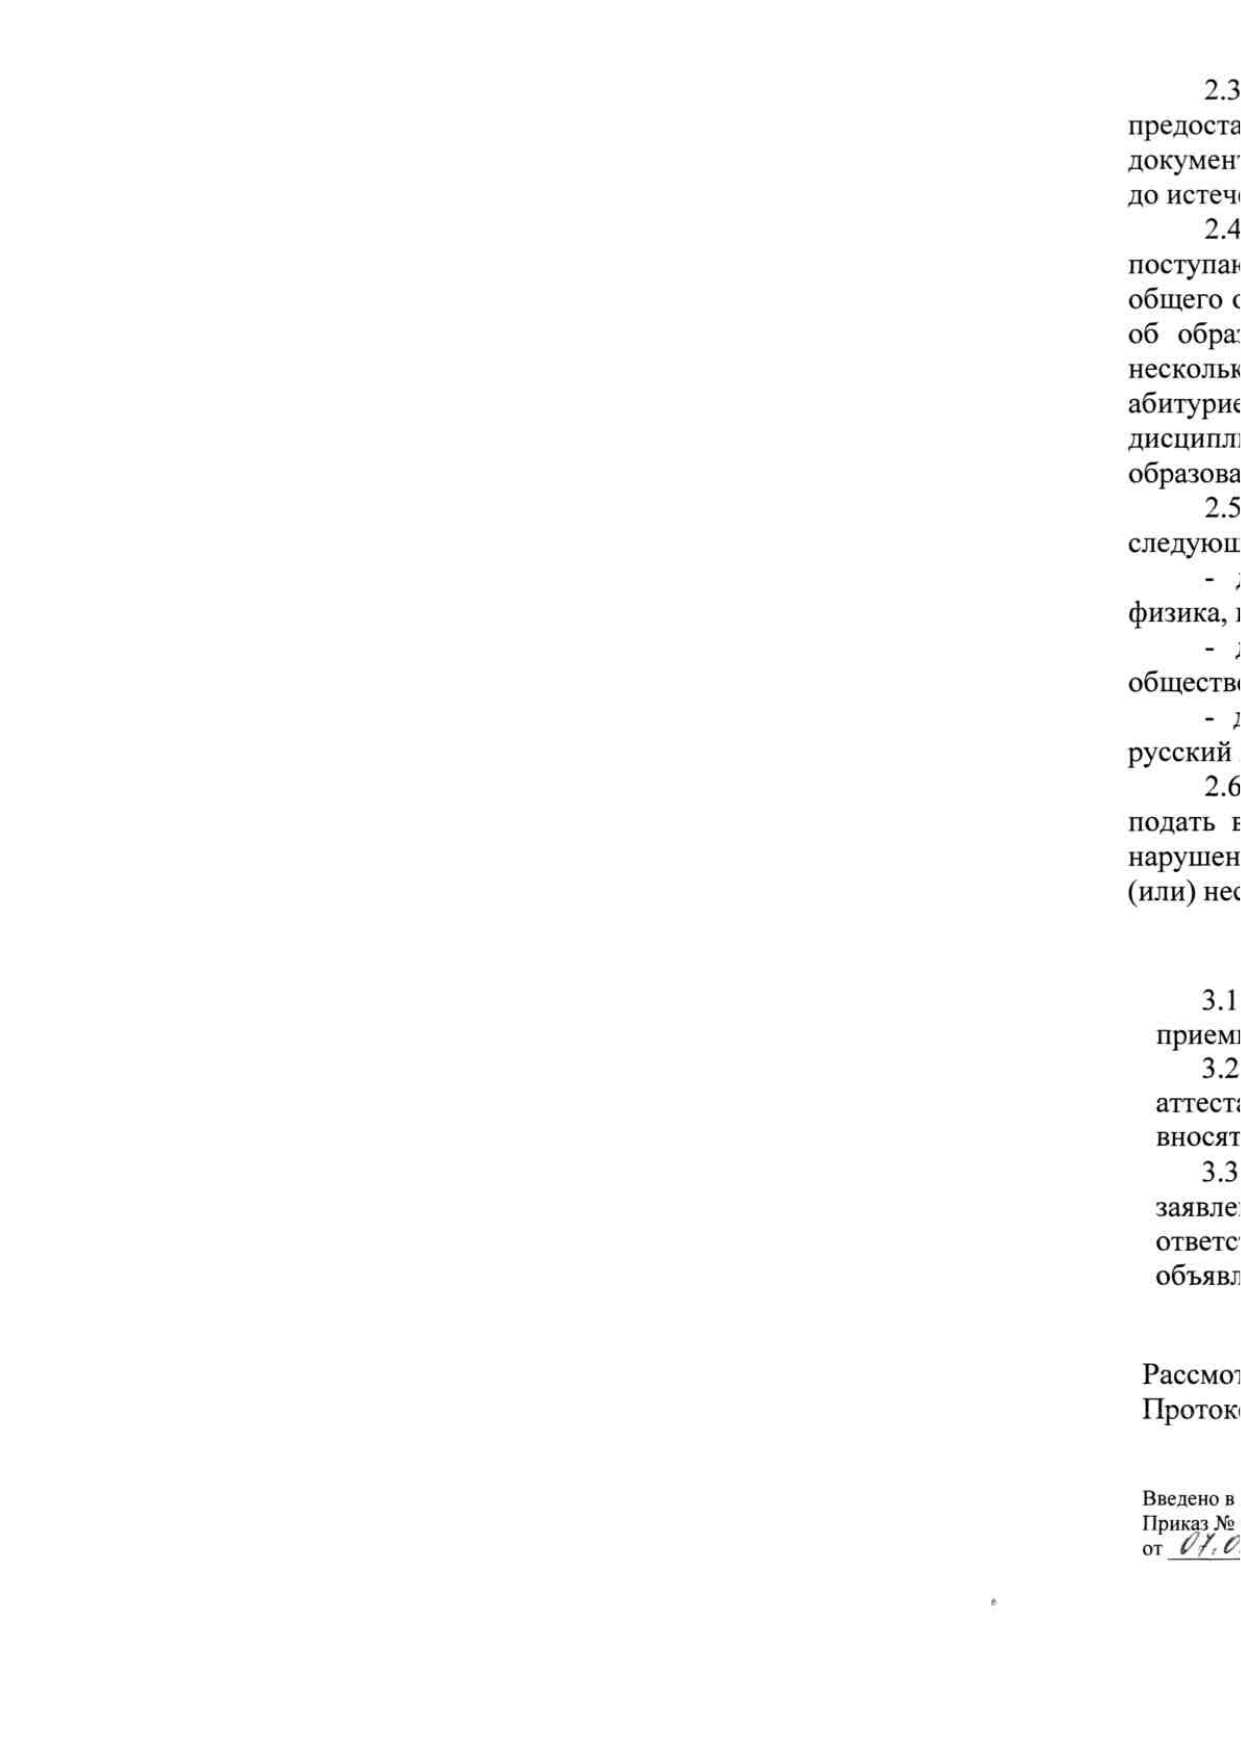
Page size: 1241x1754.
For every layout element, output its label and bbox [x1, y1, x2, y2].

picture [991, 7, 1241, 1754]
